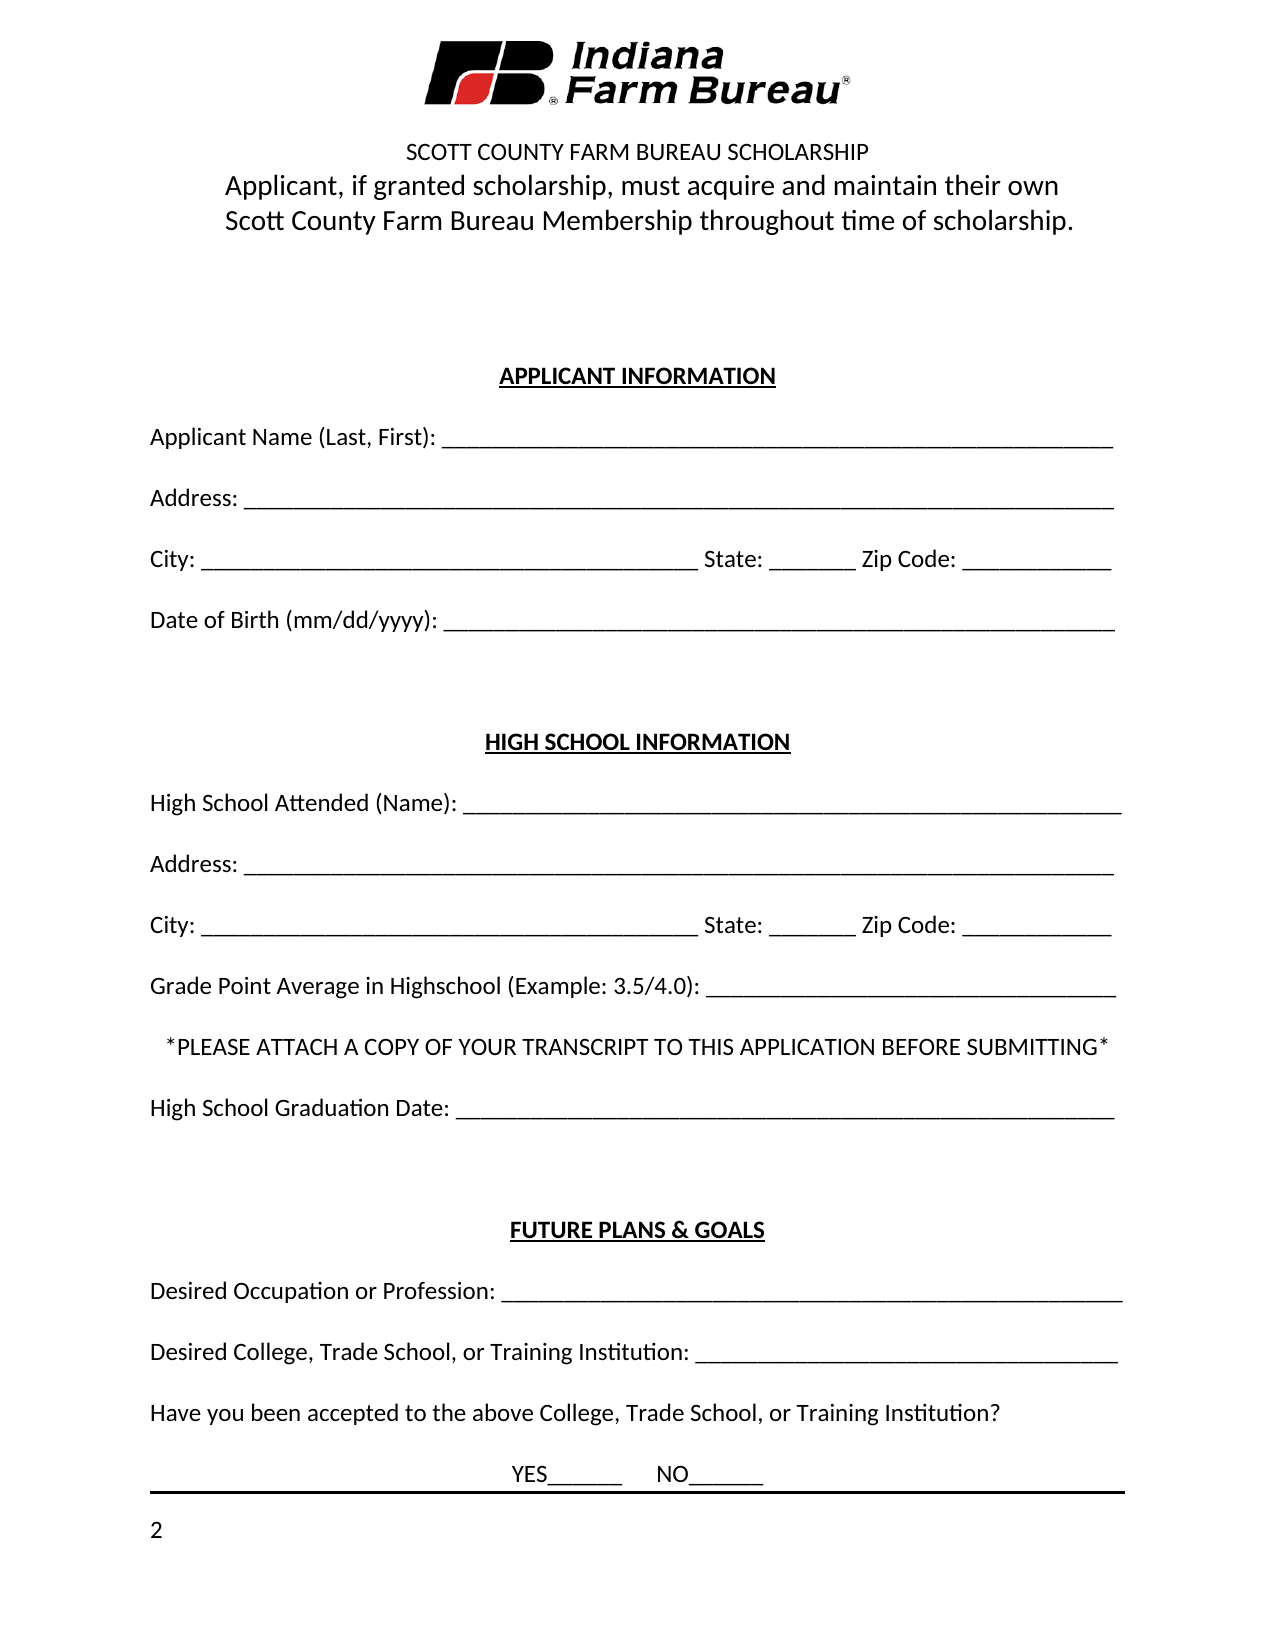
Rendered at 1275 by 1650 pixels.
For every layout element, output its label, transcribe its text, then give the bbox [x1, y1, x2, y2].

text City: ________________________________________ State: _______ Zip Code: ____________ [150, 909, 1125, 940]
text YES______ NO______ [150, 1459, 1125, 1491]
text Applicant, if granted scholarship, must acquire and maintain their own Scott County Farm Bureau Membership throughout time of scholarship. [225, 167, 1125, 238]
text Grade Point Average in Highschool (Example: 3.5/4.0): _________________________________ [150, 970, 1125, 1001]
text *PLEASE ATTACH A COPY OF YOUR TRANSCRIPT TO THIS APPLICATION BEFORE SUBMITTING* [150, 1031, 1125, 1062]
text Desired Occupation or Profession: __________________________________________________ [150, 1276, 1125, 1306]
text HIGH SCHOOL INFORMATION [150, 726, 1125, 757]
text Address: ______________________________________________________________________ [150, 848, 1125, 879]
text Address: ______________________________________________________________________ [150, 482, 1125, 512]
text Applicant Name (Last, First): ______________________________________________________ [150, 421, 1125, 451]
text High School Attended (Name): _____________________________________________________ [150, 787, 1125, 818]
text Desired College, Trade School, or Training Institution: __________________________________ [150, 1337, 1125, 1367]
text FUTURE PLANS & GOALS [150, 1214, 1125, 1245]
text Have you been accepted to the above College, Trade School, or Training Institution? [150, 1398, 1125, 1428]
text City: ________________________________________ State: _______ Zip Code: ____________ [150, 543, 1125, 573]
picture [423, 41, 851, 105]
text APPLICANT INFORMATION [150, 360, 1125, 390]
text High School Graduation Date: _____________________________________________________ [150, 1092, 1125, 1123]
text Date of Birth (mm/dd/yyyy): ______________________________________________________ [150, 604, 1125, 634]
